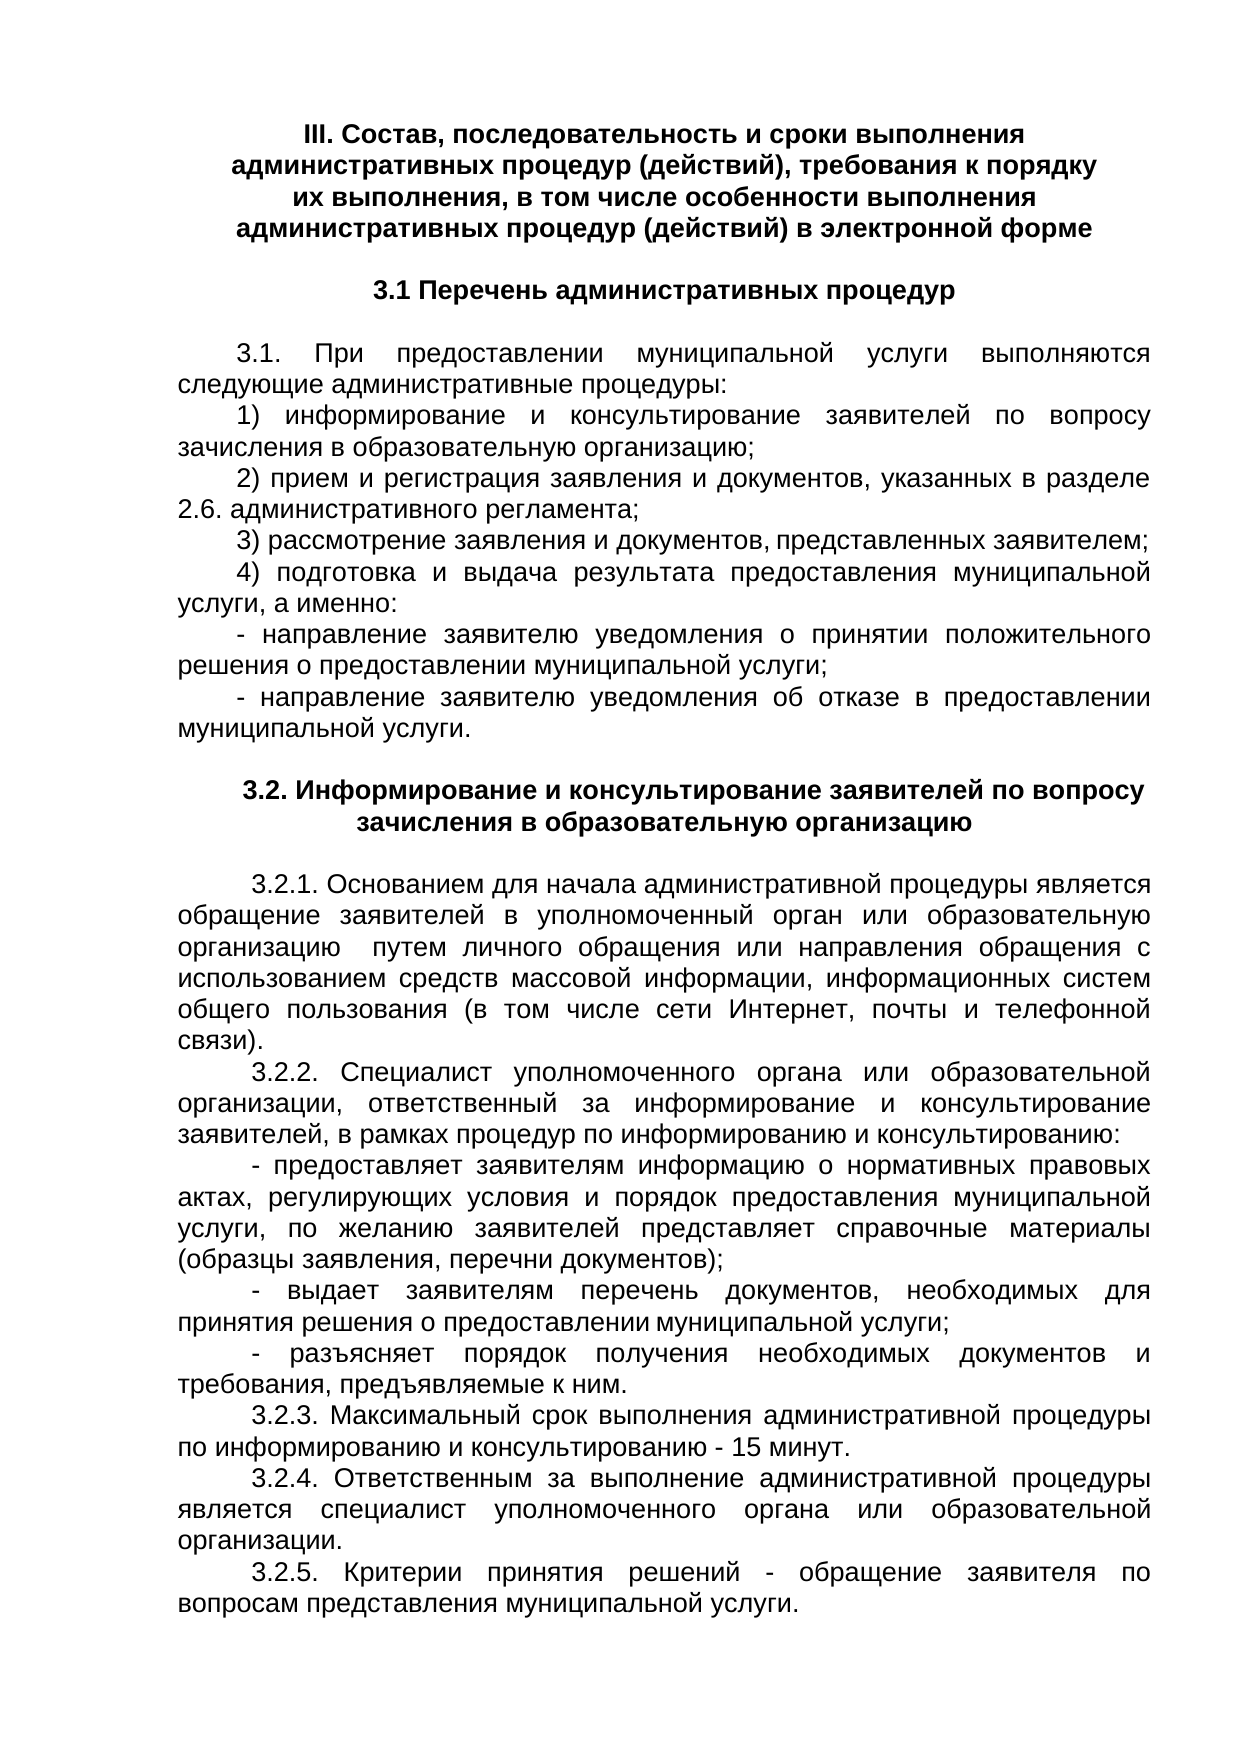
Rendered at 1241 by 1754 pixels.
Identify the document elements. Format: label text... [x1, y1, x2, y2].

text - выдает заявителям перечень документов, необходимых для принятия решения о предоставлении муниципальной услуги; [177, 1274, 1152, 1337]
text - разъясняет порядок получения необходимых документов и требования, предъявляемые к ним. [177, 1337, 1152, 1399]
text 4) подготовка и выдача результата предоставления муниципальной услуги, а именно: [177, 556, 1152, 618]
text 3.2.4. Ответственным за выполнение административной процедуры является специалист уполномоченного органа или образовательной организации. [177, 1462, 1152, 1556]
text 2) прием и регистрация заявления и документов, указанных в разделе 2.6. административного регламента; [177, 462, 1152, 524]
text административных процедур (действий), требования к порядку [177, 149, 1152, 181]
text административных процедур (действий) в электронной форме [177, 212, 1152, 243]
text 3.2.2. Специалист уполномоченного органа или образовательной организации, ответственный за информирование и консультирование заявителей, в рамках процедур по информированию и консультированию: [177, 1056, 1152, 1149]
text 3.2.1. Основанием для начала административной процедуры является обращение заявителей в уполномоченный орган или образовательную организацию путем личного обращения или направления обращения с использованием средств массовой информации, информационных систем общего пользования (в том числе сети Интернет, почты и телефонной связи). [177, 868, 1152, 1056]
text 1) информирование и консультирование заявителей по вопросу зачисления в образовательную организацию; [177, 399, 1152, 462]
text их выполнения, в том числе особенности выполнения [177, 181, 1152, 212]
text 3.2. Информирование и консультирование заявителей по вопросу зачисления в образовательную организацию [177, 774, 1152, 837]
text 3.1. При предоставлении муниципальной услуги выполняются следующие административные процедуры: [177, 337, 1152, 399]
text 3.1 Перечень административных процедур [177, 274, 1152, 306]
text 3.2.5. Критерии принятия решений - обращение заявителя по вопросам представления муниципальной услуги. [177, 1556, 1152, 1618]
text - направление заявителю уведомления о принятии положительного решения о предоставлении муниципальной услуги; [177, 618, 1152, 681]
text - предоставляет заявителям информацию о нормативных правовых актах, регулирующих условия и порядок предоставления муниципальной услуги, по желанию заявителей представляет справочные материалы (образцы заявления, перечни документов); [177, 1149, 1152, 1274]
text 3) рассмотрение заявления и документов, представленных заявителем; [177, 524, 1152, 556]
text - направление заявителю уведомления об отказе в предоставлении муниципальной услуги. [177, 681, 1152, 743]
text III. Состав, последовательность и сроки выполнения [177, 118, 1152, 149]
text 3.2.3. Максимальный срок выполнения административной процедуры по информированию и консультированию - 15 минут. [177, 1399, 1152, 1462]
